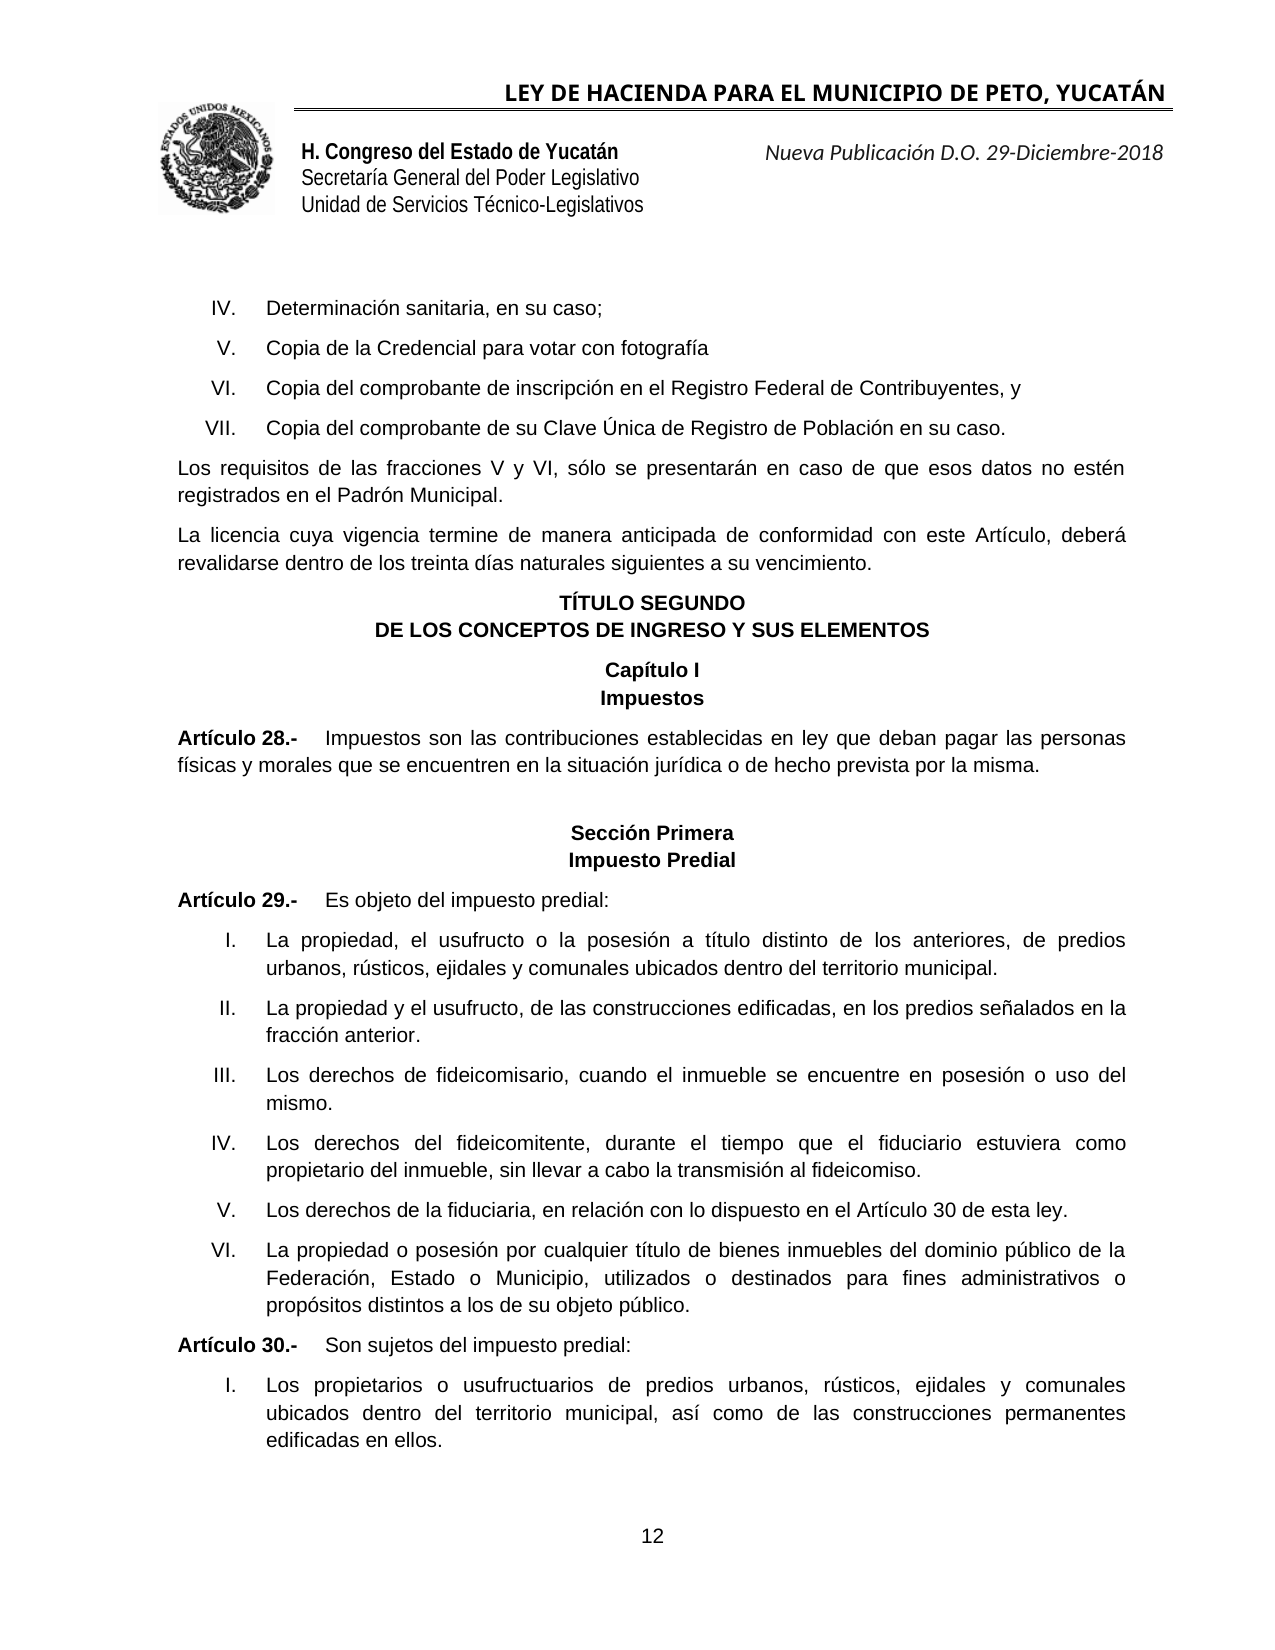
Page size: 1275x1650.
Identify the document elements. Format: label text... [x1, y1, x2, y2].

list Los propietarios o usufructuarios de predios urbanos, rústicos, ejidales y comunales ubicados dentro del territorio municipal, así como de las construcciones permanentes edificadas en ellos. [236, 1373, 1127, 1452]
text Sección Primera [177, 820, 1127, 844]
text Impuestos [177, 685, 1127, 709]
list Son sujetos del impuesto predial: [177, 1333, 1127, 1357]
list Impuestos son las contribuciones establecidas en ley que deban pagar las personas físicas y morales que se encuentren en la situación jurídica o de hecho prevista por la misma. [177, 725, 1127, 777]
list Los derechos del fideicomitente, durante el tiempo que el fiduciario estuviera como propietario del inmueble, sin llevar a cabo la transmisión al fideicomiso. [236, 1130, 1127, 1182]
text DE LOS CONCEPTOS DE INGRESO Y SUS ELEMENTOS [177, 618, 1127, 642]
list Determinación sanitaria, en su caso; [236, 295, 1127, 319]
text Impuesto Predial [177, 848, 1127, 872]
text Los requisitos de las fracciones V y VI, sólo se presentarán en caso de que esos datos no estén registrados en el Padrón Municipal. [177, 455, 1127, 507]
text TÍTULO SEGUNDO [177, 590, 1127, 614]
list Los derechos de fideicomisario, cuando el inmueble se encuentre en posesión o uso del mismo. [236, 1063, 1127, 1114]
list Copia del comprobante de inscripción en el Registro Federal de Contribuyentes, y [236, 375, 1127, 399]
list Es objeto del impuesto predial: [177, 888, 1127, 912]
list Copia del comprobante de su Clave Única de Registro de Población en su caso. [236, 415, 1127, 439]
list La propiedad o posesión por cualquier título de bienes inmuebles del dominio público de la Federación, Estado o Municipio, utilizados o destinados para fines administrativos o propósitos distintos a los de su objeto público. [236, 1238, 1127, 1317]
text La licencia cuya vigencia termine de manera anticipada de conformidad con este Artículo, deberá revalidarse dentro de los treinta días naturales siguientes a su vencimiento. [177, 523, 1127, 574]
list Los derechos de la fiduciaria, en relación con lo dispuesto en el Artículo 30 de esta ley. [236, 1198, 1127, 1222]
list La propiedad, el usufructo o la posesión a título distinto de los anteriores, de predios urbanos, rústicos, ejidales y comunales ubicados dentro del territorio municipal. [236, 928, 1127, 979]
list Copia de la Credencial para votar con fotografía [236, 335, 1127, 359]
list La propiedad y el usufructo, de las construcciones edificadas, en los predios señalados en la fracción anterior. [236, 995, 1127, 1047]
text Capítulo I [177, 658, 1127, 682]
